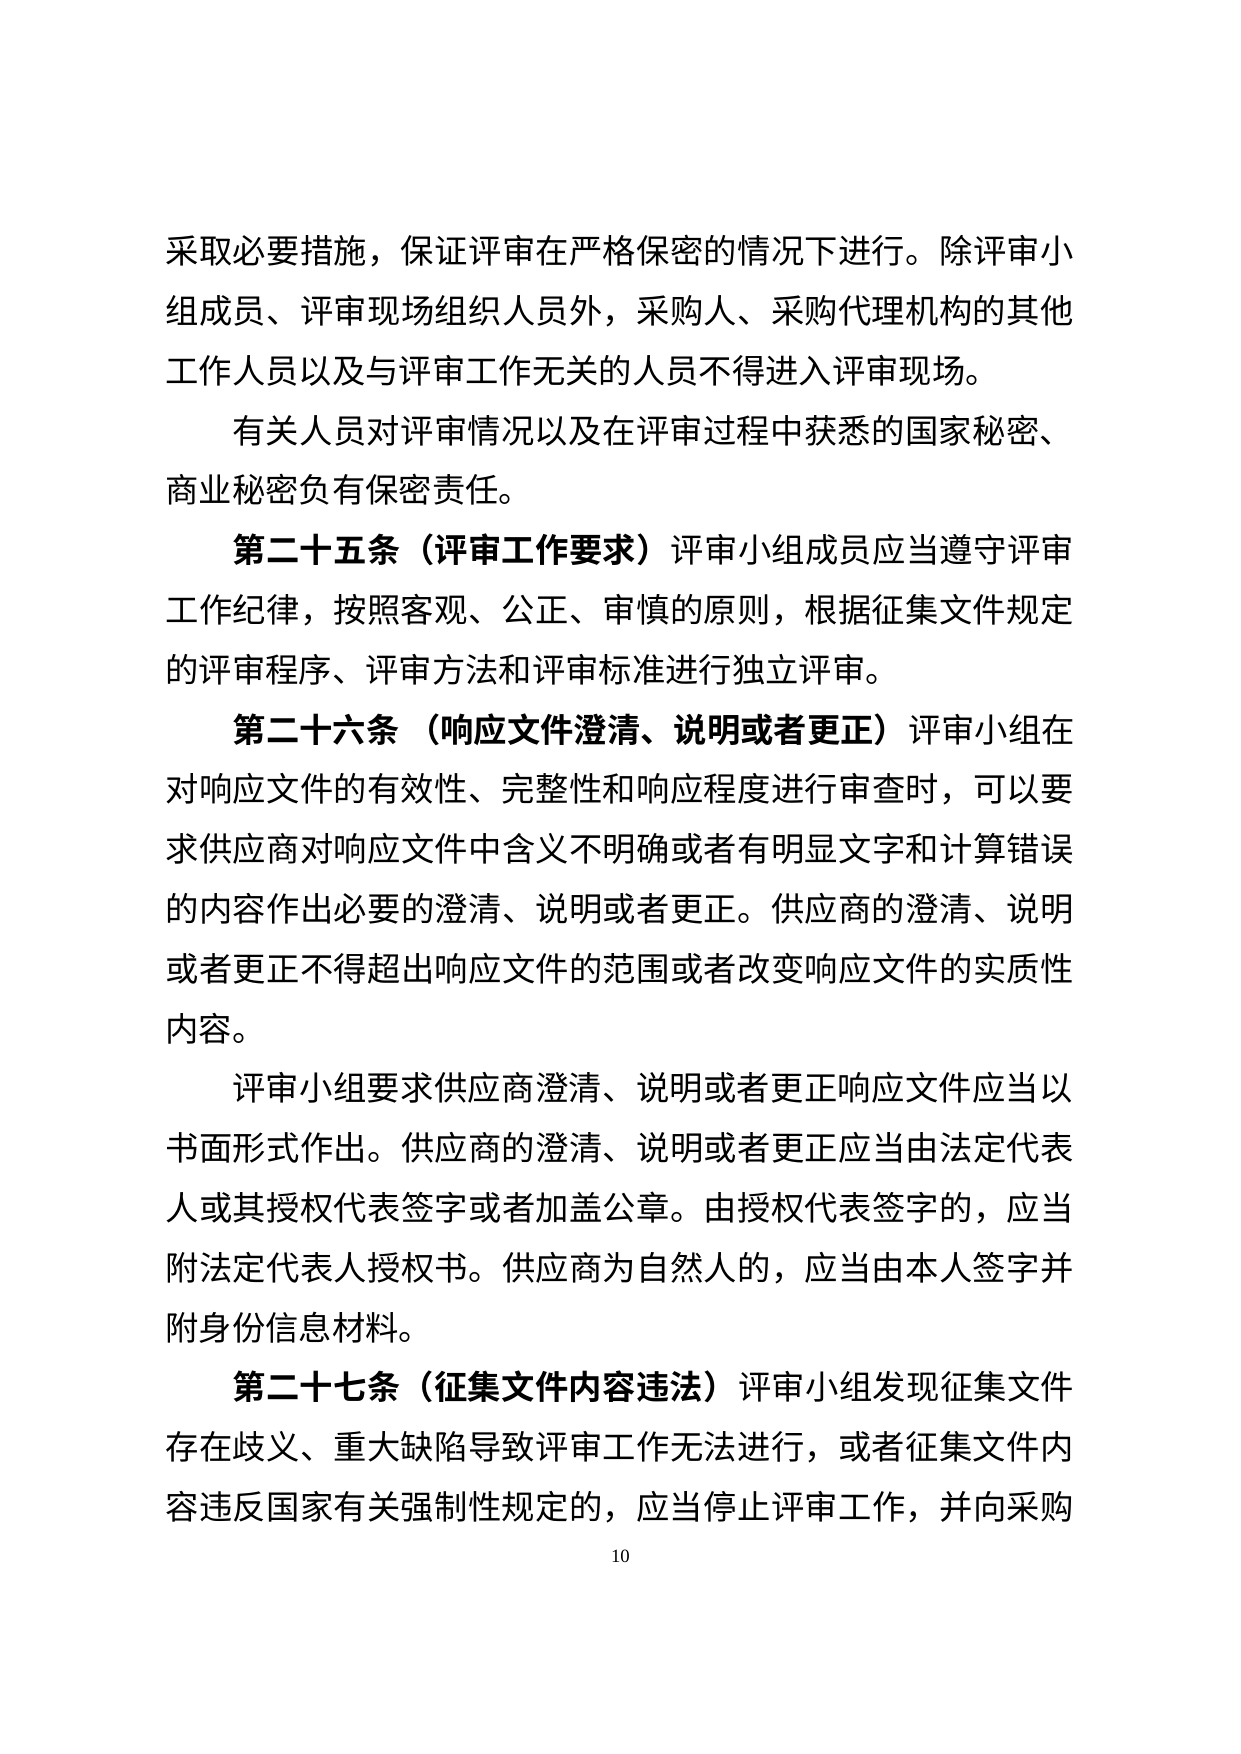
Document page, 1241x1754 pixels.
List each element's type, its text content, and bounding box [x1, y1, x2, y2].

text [165, 1355, 1075, 1535]
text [165, 219, 1075, 399]
text 第二十五条（评审工作要求）评审小组成员应当遵守评审工作纪律，按照客观、公正、审慎的原则，根据征集文件规定的评审程序、评审方法和评审标准进行独立评审。 [165, 518, 1075, 698]
text 第二十六条 （响应文件澄清、说明或者更正）评审小组在对响应文件的有效性、完整性和响应程度进行审查时，可以要求供应商对响应文件中含义不明确或者有明显文字和计算错误的内容作出必要的澄清、说明或者更正。供应商的澄清、说明或者更正不得超出响应文件的范围或者改变响应文件的实质性内容。 [165, 698, 1075, 1056]
text 评审小组要求供应商澄清、说明或者更正响应文件应当以书面形式作出。供应商的澄清、说明或者更正应当由法定代表人或其授权代表签字或者加盖公章。由授权代表签字的，应当附法定代表人授权书。供应商为自然人的，应当由本人签字并附身份信息材料。 [165, 1056, 1075, 1355]
text 有关人员对评审情况以及在评审过程中获悉的国家秘密、商业秘密负有保密责任。 [165, 399, 1075, 518]
